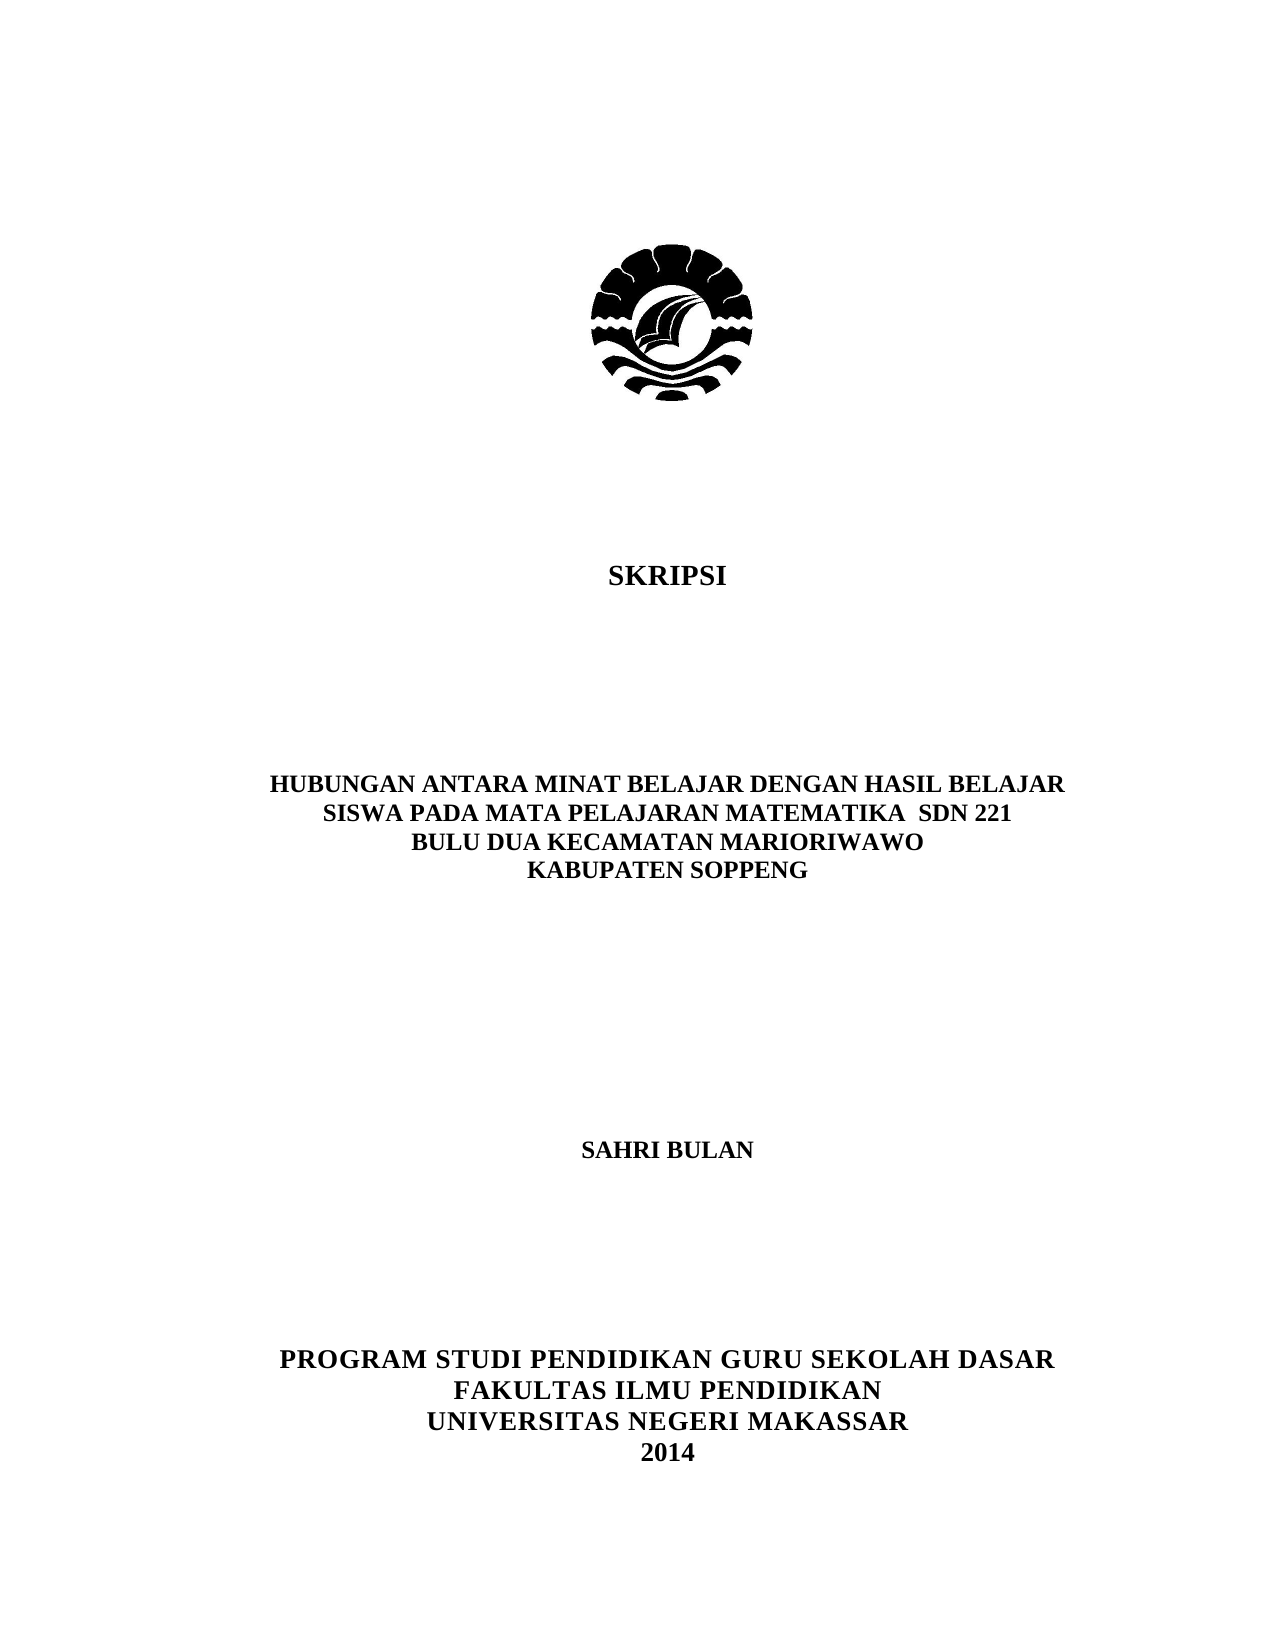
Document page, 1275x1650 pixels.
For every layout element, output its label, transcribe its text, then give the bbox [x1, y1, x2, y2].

text PROGRAM STUDI PENDIDIKAN GURU SEKOLAH DASAR [237, 1343, 1098, 1374]
title 2014 [237, 1436, 1098, 1467]
text BULU DUA KECAMATAN MARIORIWAWO [237, 827, 1098, 856]
text SAHRI BULAN [237, 1135, 1098, 1163]
text FAKULTAS ILMU PENDIDIKAN [237, 1374, 1098, 1405]
text SKRIPSI [237, 558, 1098, 592]
text KABUPATEN SOPPENG [237, 856, 1098, 884]
text UNIVERSITAS NEGERI MAKASSAR [237, 1405, 1098, 1436]
picture [589, 243, 754, 402]
text HUBUNGAN ANTARA MINAT BELAJAR DENGAN HASIL BELAJAR SISWA PADA MATA PELAJARAN MATEMATIKA SDN 221 [237, 769, 1098, 827]
